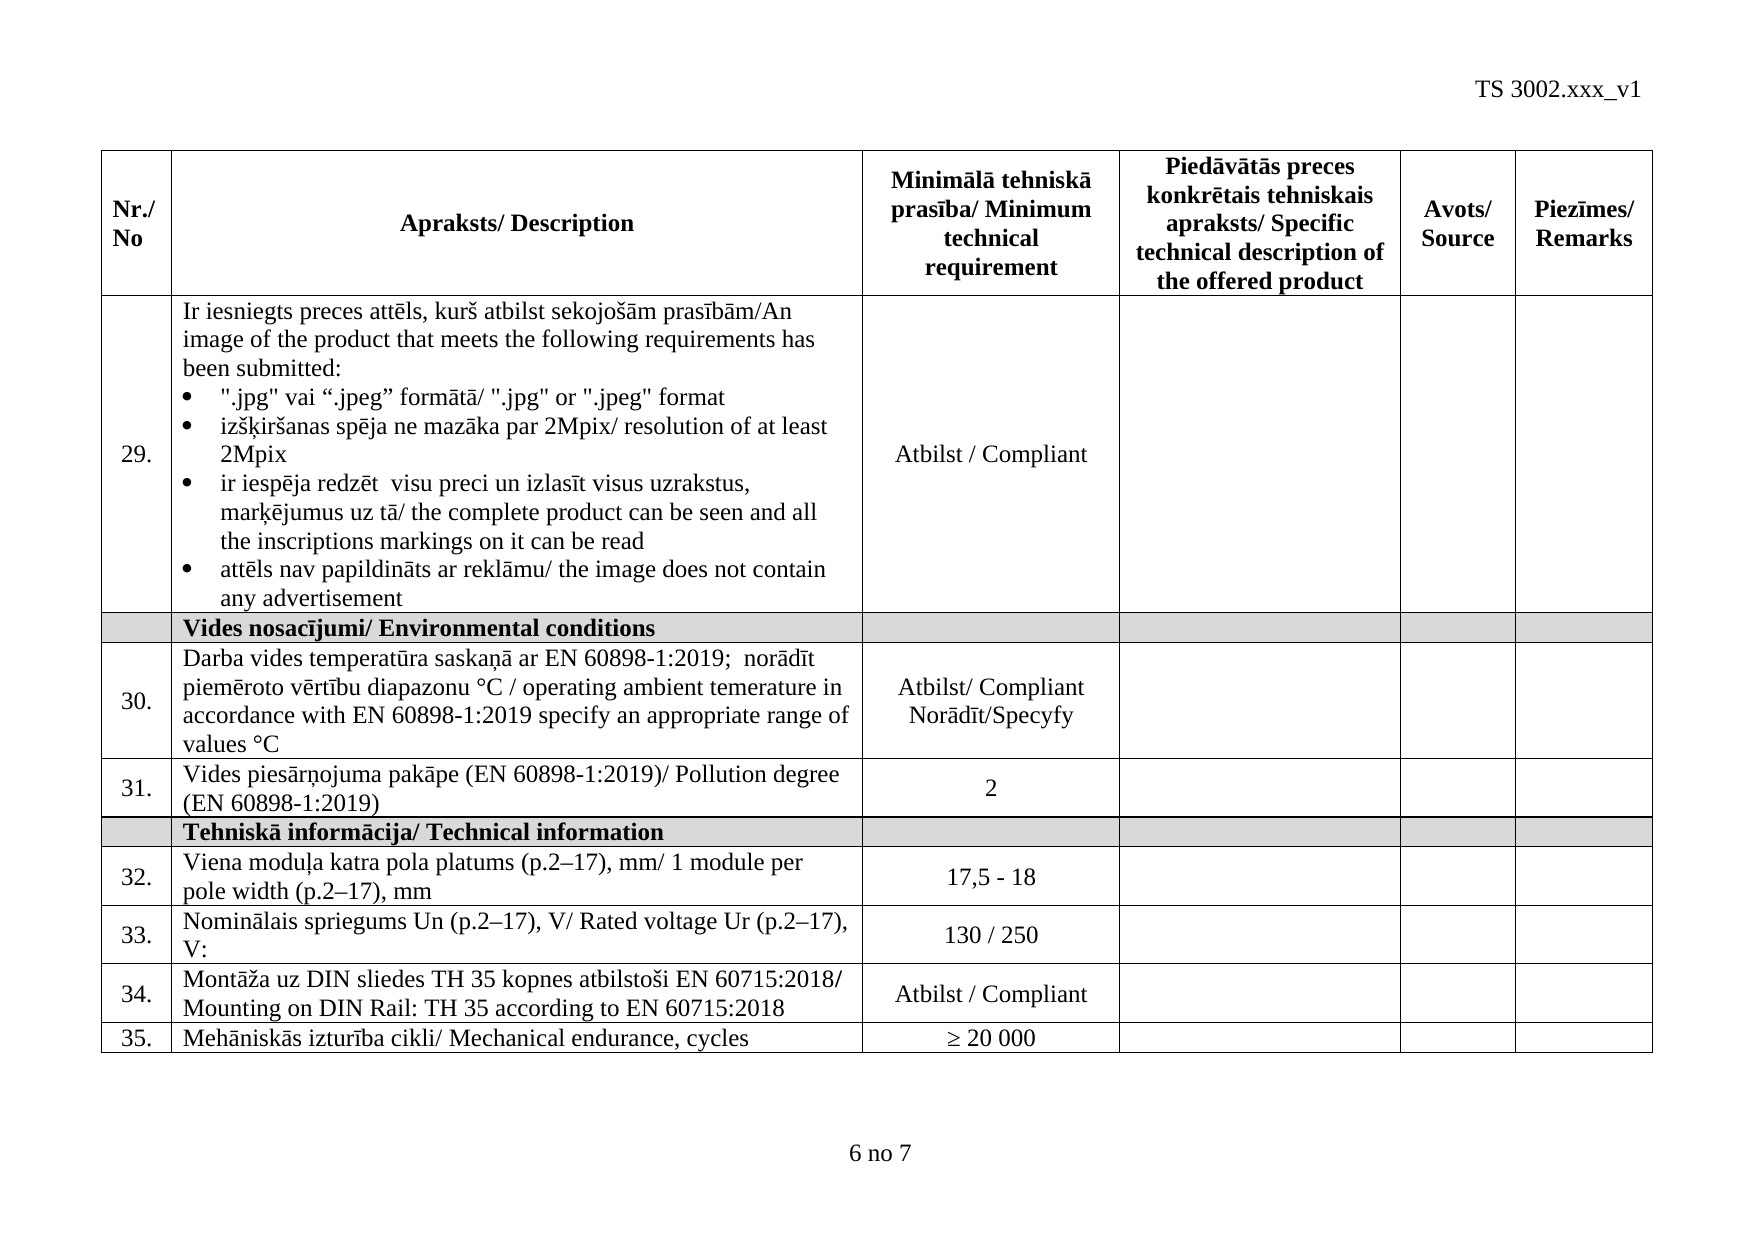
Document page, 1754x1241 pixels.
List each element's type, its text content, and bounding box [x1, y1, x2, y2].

table_cell Tehniskā informācija/ Technical information [172, 818, 862, 846]
table_cell [1120, 818, 1400, 846]
table_cell [102, 759, 171, 816]
table_cell [1120, 906, 1400, 963]
table_cell 2 [863, 759, 1119, 816]
table_cell [1516, 1023, 1652, 1052]
table_cell [1120, 643, 1400, 758]
table_header Minimālā tehniskā prasība/ Minimum technical requirement [863, 151, 1119, 295]
table_cell Mehāniskās izturība cikli/ Mechanical endurance, cycles [172, 1023, 862, 1052]
table_cell [102, 964, 171, 1022]
table_cell [863, 613, 1119, 642]
table_header Piedāvātās preces konkrētais tehniskais apraksts/ Specific technical description of the offered product [1120, 151, 1400, 295]
table_cell Atbilst/ Compliant Norādīt/Specyfy [863, 643, 1119, 758]
table_cell 130 / 250 [863, 906, 1119, 963]
table_header Nr./ No [102, 151, 171, 295]
table_cell [1401, 964, 1515, 1022]
table_cell [102, 906, 171, 963]
table_cell [1401, 613, 1515, 642]
table_cell Atbilst / Compliant [863, 296, 1119, 612]
table_cell [1516, 296, 1652, 612]
table_cell [102, 296, 171, 612]
table_header Apraksts/ Description [172, 151, 862, 295]
table_cell [1401, 296, 1515, 612]
table_cell [1516, 906, 1652, 963]
table_cell [1120, 296, 1400, 612]
table_cell [1401, 818, 1515, 846]
table_cell [1401, 1023, 1515, 1052]
table_cell Vides piesārņojuma pakāpe (EN 60898-1:2019)/ Pollution degree (EN 60898-1:2019) [172, 759, 862, 816]
table_cell Montāža uz DIN sliedes TH 35 kopnes atbilstoši EN 60715:2018/ Mounting on DIN Rail: TH 35 according to EN 60715:2018 [172, 964, 862, 1022]
table_cell [1401, 759, 1515, 816]
table_cell [1516, 759, 1652, 816]
table_cell [1120, 964, 1400, 1022]
table_cell Viena moduļa katra pola platums (p.2–17), mm/ 1 module per pole width (p.2–17), mm [172, 847, 862, 905]
table_cell [1516, 613, 1652, 642]
table_cell [102, 613, 171, 642]
table_header Piezīmes/ Remarks [1516, 151, 1652, 295]
table_cell [1516, 964, 1652, 1022]
table_cell Darba vides temperatūra saskaņā ar EN 60898-1:2019; norādīt piemēroto vērtību diapazonu °C / operating ambient temerature in accordance with EN 60898-1:2019 specify an appropriate range of values °C [172, 643, 862, 758]
table_cell Vides nosacījumi/ Environmental conditions [172, 613, 862, 642]
table_cell [1516, 847, 1652, 905]
table_cell [102, 847, 171, 905]
table_cell 17,5 - 18 [863, 847, 1119, 905]
table_cell [1401, 847, 1515, 905]
table_header Avots/ Source [1401, 151, 1515, 295]
table_cell [1516, 643, 1652, 758]
table_cell [1120, 847, 1400, 905]
table_cell Ir iesniegts preces attēls, kurš atbilst sekojošām prasībām/An image of the product that meets the following requirements has been submitted: ".jpg" vai “.jpeg” formātā/ ".jpg" or ".jpeg" format izšķiršanas spēja ne mazāka par 2Mpix/ resolution of at least 2Mpix ir iespēja redzēt visu preci un izlasīt visus uzrakstus, marķējumus uz tā/ the complete product can be seen and all the inscriptions markings on it can be read attēls nav papildināts ar reklāmu/ the image does not contain any advertisement [172, 296, 862, 612]
table_cell [1120, 759, 1400, 816]
table_cell [1401, 643, 1515, 758]
table_cell [102, 643, 171, 758]
table_cell [1120, 1023, 1400, 1052]
table_cell Nominālais spriegums Un (p.2–17), V/ Rated voltage Ur (p.2–17), V: [172, 906, 862, 963]
table_cell [1401, 906, 1515, 963]
table_cell [102, 818, 171, 846]
table_cell Atbilst / Compliant [863, 964, 1119, 1022]
table_cell [863, 818, 1119, 846]
table_cell [1516, 818, 1652, 846]
table_cell [1120, 613, 1400, 642]
table_cell ≥ 20 000 [863, 1023, 1119, 1052]
table_cell [102, 1023, 171, 1052]
